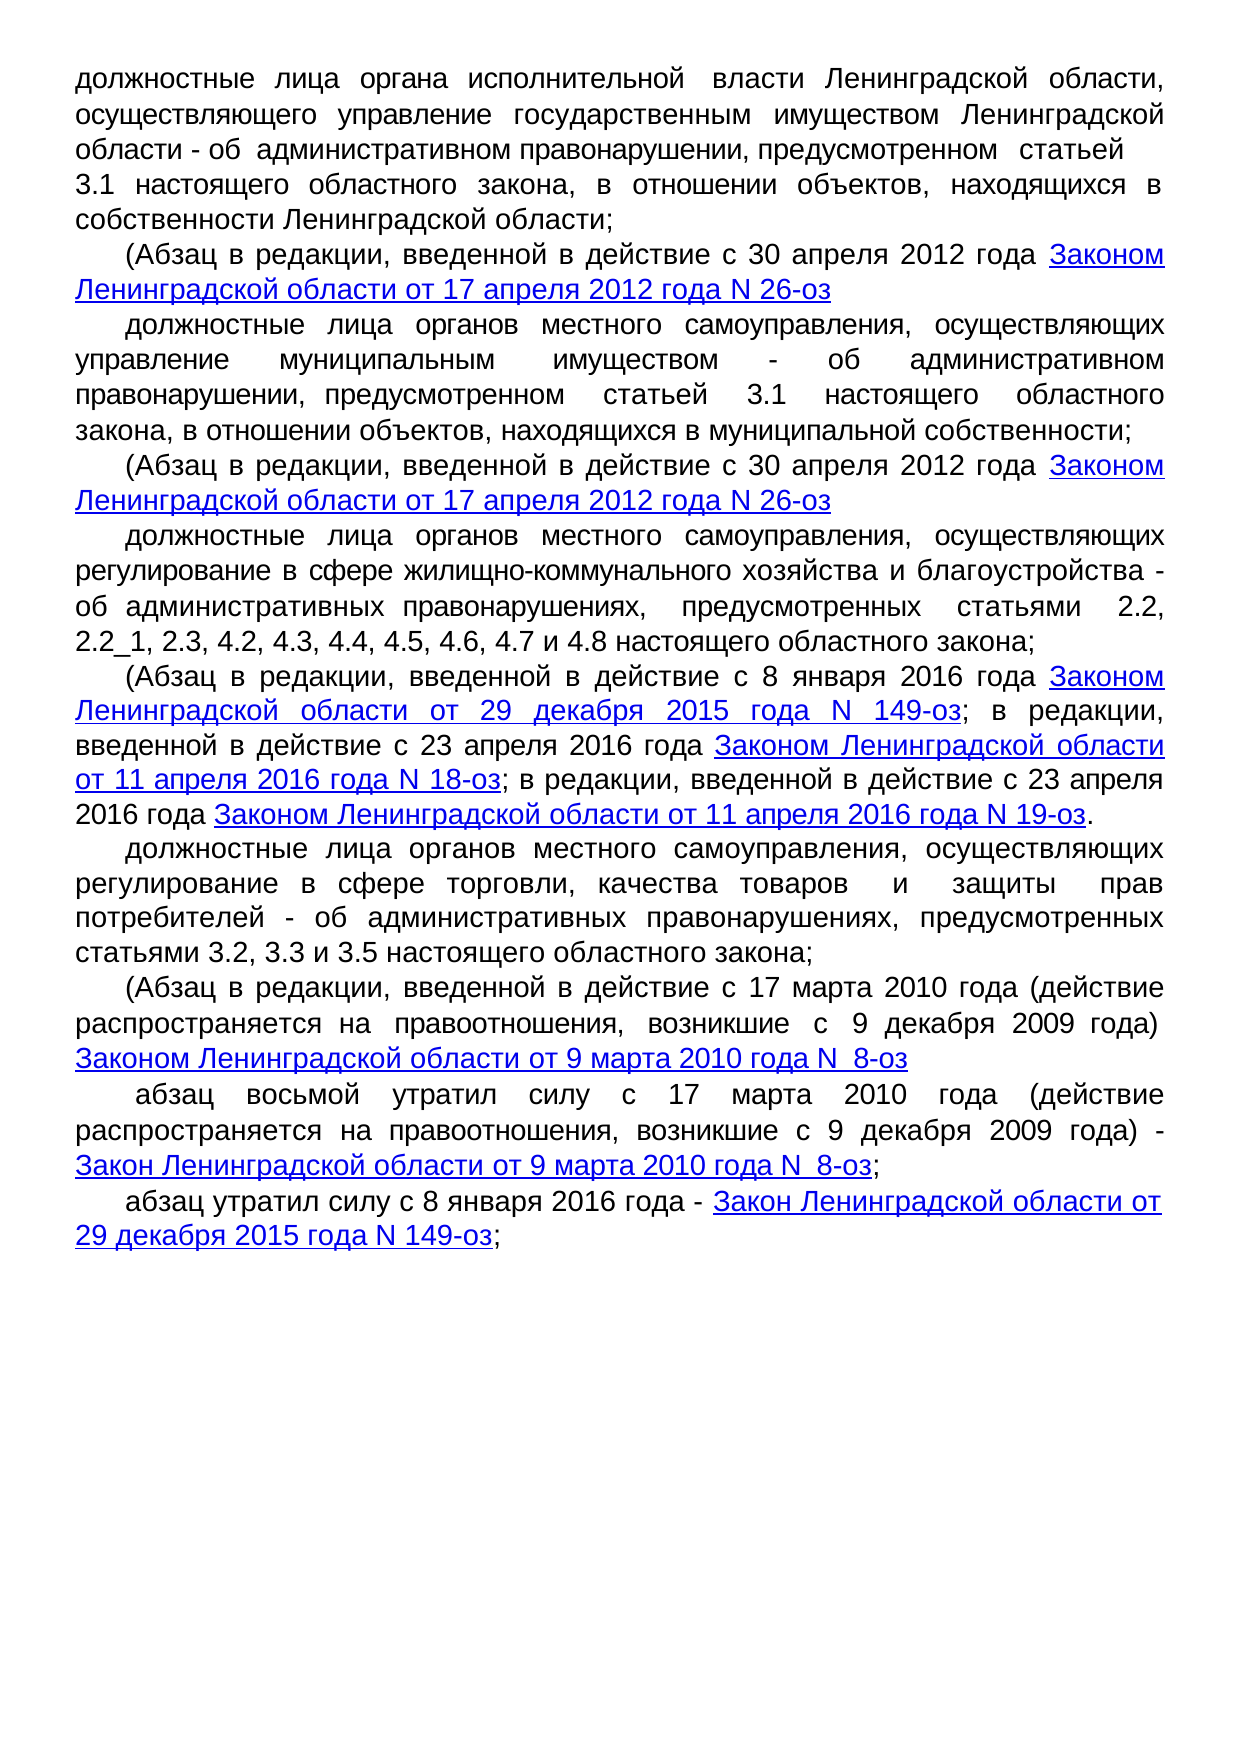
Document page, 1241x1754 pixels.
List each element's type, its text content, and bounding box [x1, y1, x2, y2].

text абзац восьмой утратил силу с 17 марта 2010 года (действие распространяется на правоотношения, возникшие с 9 декабря 2009 года) - Закон Ленинградской области от 9 марта 2010 года N 8-оз; [75, 1077, 1164, 1182]
text 3.1 настоящего областного закона, в отношении объектов, находящихся в собственности Ленинградской области; [75, 167, 1162, 235]
text должностные лица органа исполнительной власти Ленинградской области, осуществляющего управление государственным имуществом Ленинградской области - об административном правонарушении, предусмотренном статьей [75, 62, 1164, 166]
text должностные лица органов местного самоуправления, осуществляющих управление муниципальным имуществом - об административном правонарушении, предусмотренном статьей 3.1 настоящего областного закона, в отношении объектов, находящихся в муниципальной собственности; [75, 307, 1165, 446]
text (Абзац в редакции, введенной в действие с 30 апреля 2012 года Законом Ленинградской области от 17 апреля 2012 года N 26-оз [75, 237, 1164, 305]
text Законом Ленинградской области от 9 марта 2010 года N 8-оз [75, 1041, 1176, 1075]
text должностные лица органов местного самоуправления, осуществляющих регулирование в сфере торговли, качества товаров и защиты прав потребителей - об административных правонарушениях, предусмотренных статьями 3.2, 3.3 и 3.5 настоящего областного закона; [75, 831, 1165, 968]
text (Абзац в редакции, введенной в действие с 17 марта 2010 года (действие распространяется на правоотношения, возникшие с 9 декабря 2009 года) [75, 970, 1164, 1039]
text абзац утратил силу с 8 января 2016 года - Закон Ленинградской области от 29 декабря 2015 года N 149-оз; [75, 1184, 1161, 1252]
text (Абзац в редакции, введенной в действие с 30 апреля 2012 года Законом Ленинградской области от 17 апреля 2012 года N 26-оз [75, 448, 1164, 516]
text должностные лица органов местного самоуправления, осуществляющих регулирование в сфере жилищно-коммунального хозяйства и благоустройства - об административных правонарушениях, предусмотренных статьями 2.2, 2.2_1, 2.3, 4.2, 4.3, 4.4, 4.5, 4.6, 4.7 и 4.8 настоящего областного закона; [75, 518, 1165, 657]
text (Абзац в редакции, введенной в действие с 8 января 2016 года Законом Ленинградской области от 29 декабря 2015 года N 149-оз; в редакции, введенной в действие с 23 апреля 2016 года Законом Ленинградской области от 11 апреля 2016 года N 18-оз; в редакции, введенной в действие с 23 апреля 2016 года Законом Ленинградской области от 11 апреля 2016 года N 19-оз. [75, 659, 1164, 830]
